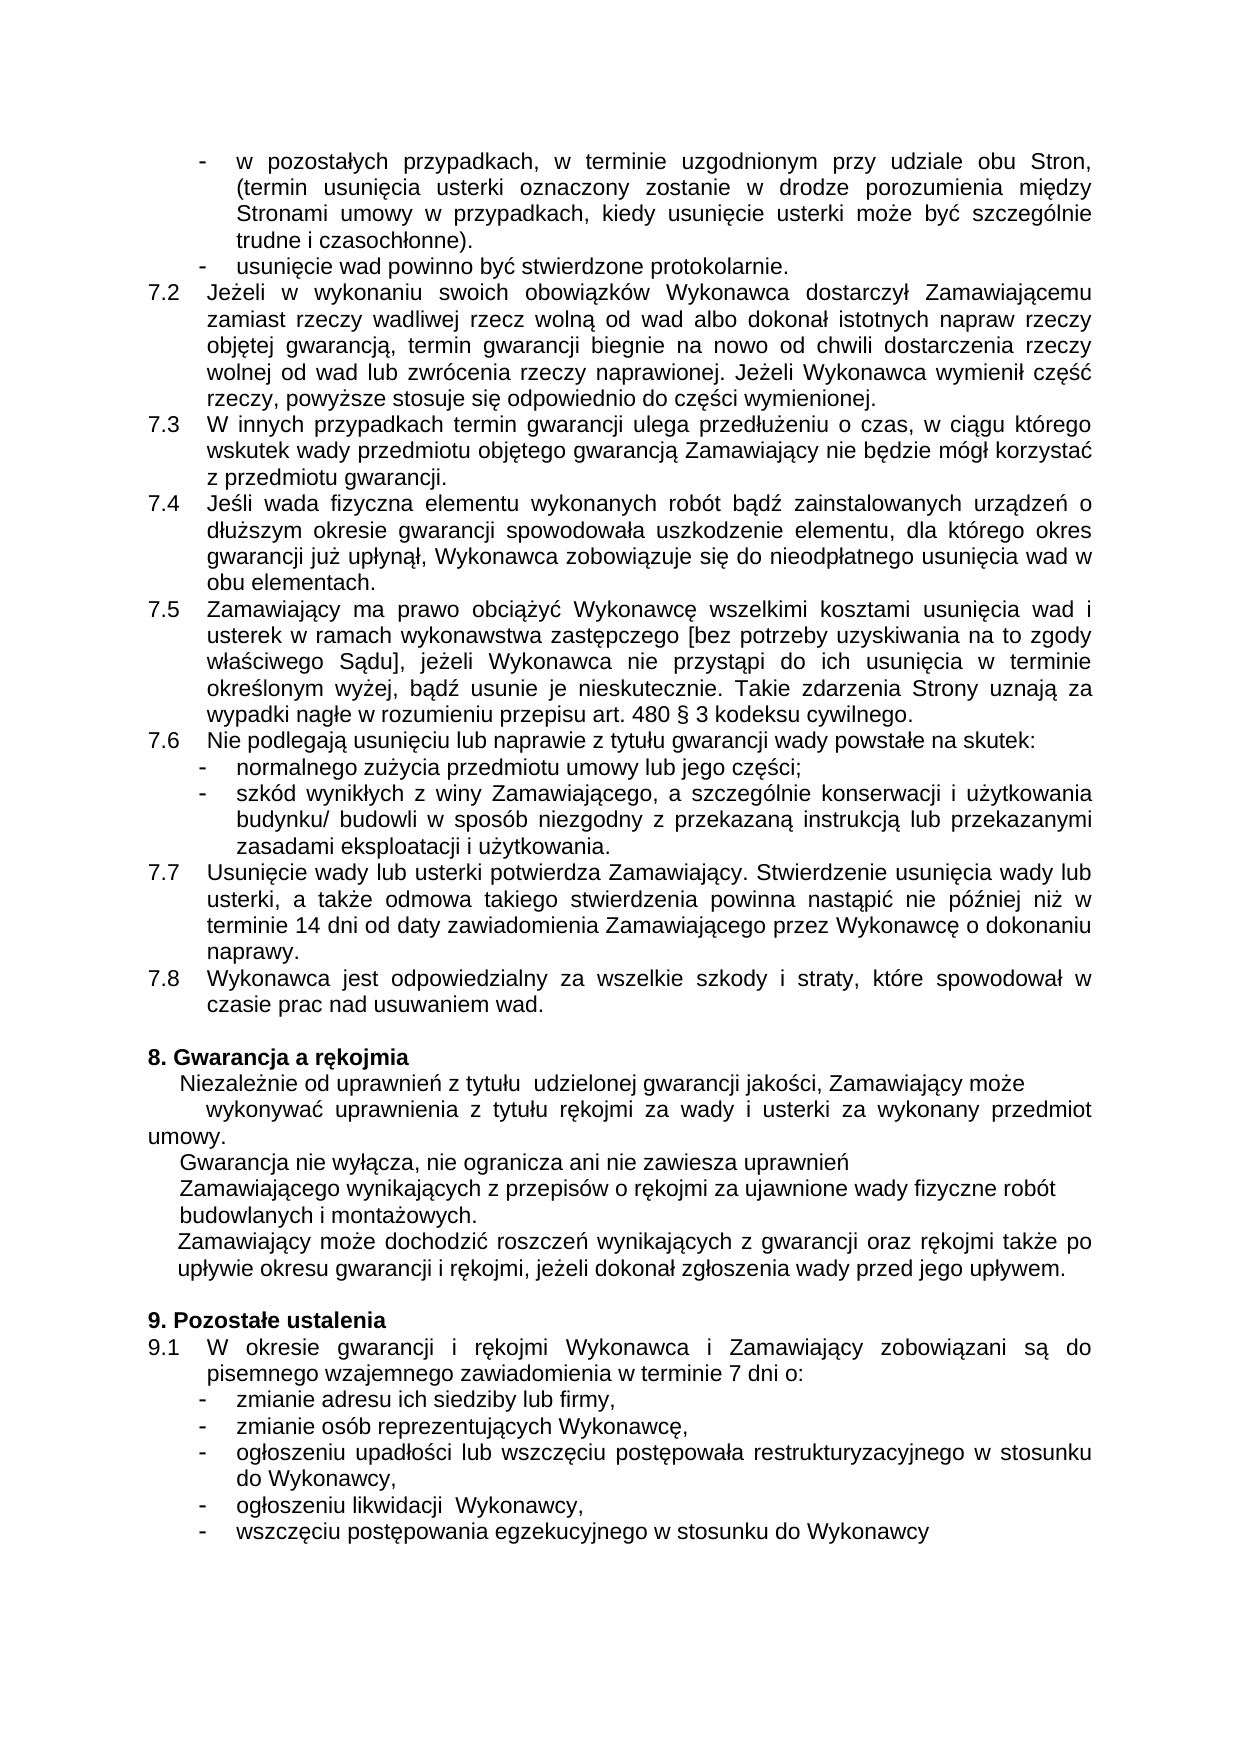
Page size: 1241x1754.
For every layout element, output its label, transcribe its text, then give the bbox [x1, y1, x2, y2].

text 7.5 Zamawiający ma prawo obciążyć Wykonawcę wszelkimi kosztami usunięcia wad i usterek w ramach wykonawstwa zastępczego [bez potrzeby uzyskiwania na to zgody właściwego Sądu], jeżeli Wykonawca nie przystąpi do ich usunięcia w terminie określonym wyżej, bądź usunie je nieskutecznie. Takie zdarzenia Strony uznają za wypadki nagłe w rozumieniu przepisu art. 480 § 3 kodeksu cywilnego. [148, 596, 1093, 727]
list usunięcie wad powinno być stwierdzone protokolarnie. [199, 253, 1093, 279]
text 9. Pozostałe ustalenia [148, 1307, 1093, 1333]
text wykonywać uprawnienia z tytułu rękojmi za wady i usterki za wykonany przedmiot umowy. [148, 1096, 1093, 1149]
text 9.1 W okresie gwarancji i rękojmi Wykonawca i Zamawiający zobowiązani są do pisemnego wzajemnego zawiadomienia w terminie 7 dni o: [148, 1333, 1093, 1386]
text Zamawiającego wynikających z przepisów o rękojmi za ujawnione wady fizyczne robót [148, 1175, 1093, 1202]
text 7.3 W innych przypadkach termin gwarancji ulega przedłużeniu o czas, w ciągu którego wskutek wady przedmiotu objętego gwarancją Zamawiający nie będzie mógł korzystać z przedmiotu gwarancji. [148, 411, 1093, 490]
list normalnego zużycia przedmiotu umowy lub jego części; [199, 754, 1093, 780]
text 8. Gwarancja a rękojmia [148, 1044, 1093, 1070]
list zmianie osób reprezentujących Wykonawcę, [199, 1413, 1093, 1439]
text 7.4 Jeśli wada fizyczna elementu wykonanych robót bądź zainstalowanych urządzeń o dłuższym okresie gwarancji spowodowała uszkodzenie elementu, dla którego okres gwarancji już upłynął, Wykonawca zobowiązuje się do nieodpłatnego usunięcia wad w obu elementach. [148, 490, 1093, 596]
text Gwarancja nie wyłącza, nie ogranicza ani nie zawiesza uprawnień [148, 1149, 1093, 1175]
text 7.2 Jeżeli w wykonaniu swoich obowiązków Wykonawca dostarczył Zamawiającemu zamiast rzeczy wadliwej rzecz wolną od wad albo dokonał istotnych napraw rzeczy objętej gwarancją, termin gwarancji biegnie na nowo od chwili dostarczenia rzeczy wolnej od wad lub zwrócenia rzeczy naprawionej. Jeżeli Wykonawca wymienił część rzeczy, powyższe stosuje się odpowiednio do części wymienionej. [148, 279, 1093, 411]
text 7.7 Usunięcie wady lub usterki potwierdza Zamawiający. Stwierdzenie usunięcia wady lub usterki, a także odmowa takiego stwierdzenia powinna nastąpić nie później niż w terminie 14 dni od daty zawiadomienia Zamawiającego przez Wykonawcę o dokonaniu naprawy. [148, 859, 1093, 964]
list ogłoszeniu likwidacji Wykonawcy, [199, 1492, 1093, 1518]
text Niezależnie od uprawnień z tytułu udzielonej gwarancji jakości, Zamawiający może [148, 1070, 1093, 1096]
list w pozostałych przypadkach, w terminie uzgodnionym przy udziale obu Stron, (termin usunięcia usterki oznaczony zostanie w drodze porozumienia między Stronami umowy w przypadkach, kiedy usunięcie usterki może być szczególnie trudne i czasochłonne). [199, 148, 1093, 253]
list zmianie adresu ich siedziby lub firmy, [199, 1386, 1093, 1413]
text budowlanych i montażowych. [148, 1202, 1093, 1228]
list wszczęciu postępowania egzekucyjnego w stosunku do Wykonawcy [199, 1518, 1093, 1544]
text Zamawiający może dochodzić roszczeń wynikających z gwarancji oraz rękojmi także po upływie okresu gwarancji i rękojmi, jeżeli dokonał zgłoszenia wady przed jego upływem. [118, 1228, 1093, 1281]
list ogłoszeniu upadłości lub wszczęciu postępowała restrukturyzacyjnego w stosunku do Wykonawcy, [199, 1439, 1093, 1492]
list szkód wynikłych z winy Zamawiającego, a szczególnie konserwacji i użytkowania budynku/ budowli w sposób niezgodny z przekazaną instrukcją lub przekazanymi zasadami eksploatacji i użytkowania. [199, 780, 1093, 859]
text 7.6 Nie podlegają usunięciu lub naprawie z tytułu gwarancji wady powstałe na skutek: [148, 727, 1093, 754]
text 7.8 Wykonawca jest odpowiedzialny za wszelkie szkody i straty, które spowodował w czasie prac nad usuwaniem wad. [148, 964, 1093, 1017]
